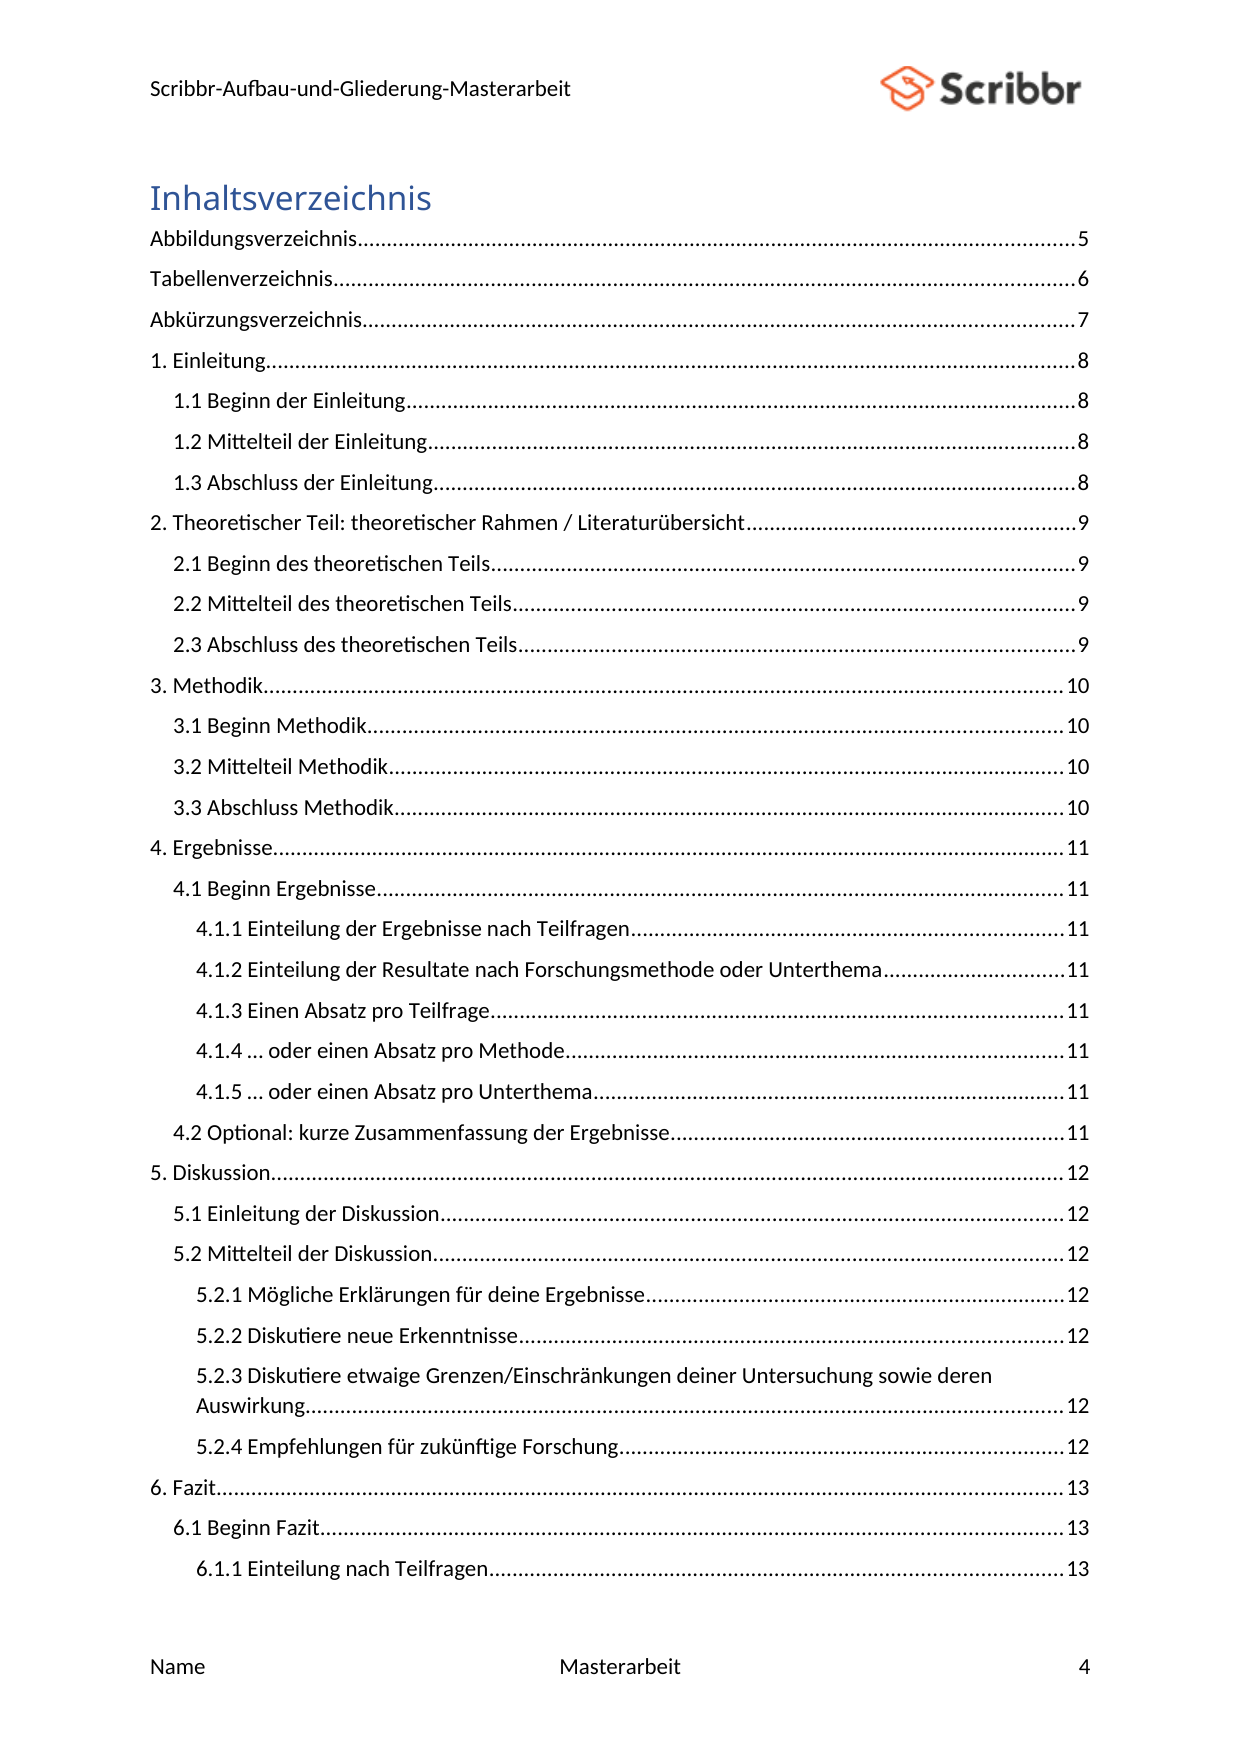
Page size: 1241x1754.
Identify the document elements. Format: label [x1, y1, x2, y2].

picture [879, 66, 1083, 113]
